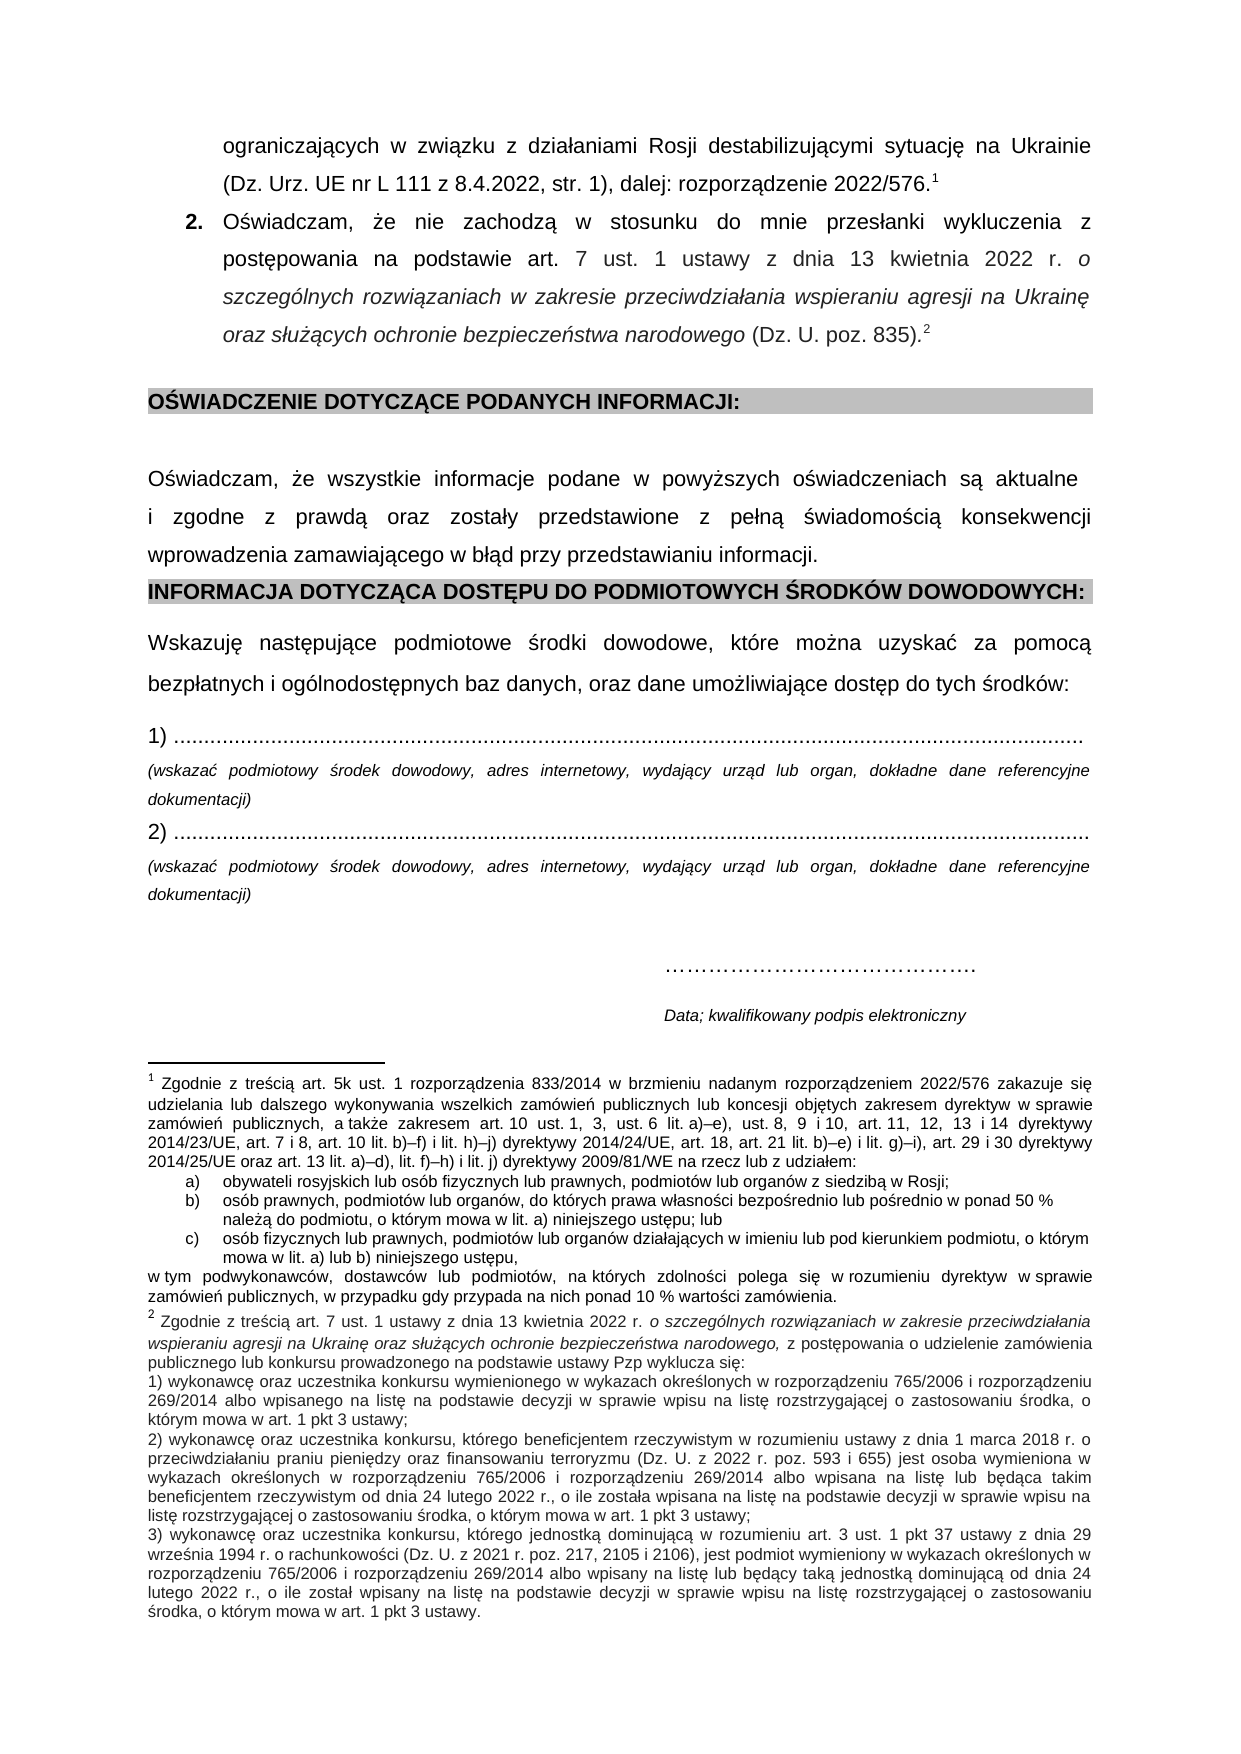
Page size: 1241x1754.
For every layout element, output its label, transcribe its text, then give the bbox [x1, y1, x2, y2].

text OŚWIADCZENIE DOTYCZĄCE PODANYCH INFORMACJI: [148, 388, 1093, 414]
text Wskazuję następujące podmiotowe środki dowodowe, które można uzyskać za pomocą bezpłatnych i ogólnodostępnych baz danych, oraz dane umożliwiające dostęp do tych środków: [148, 629, 1093, 697]
text Data; kwalifikowany podpis elektroniczny [148, 1006, 1093, 1025]
list Oświadczam, że nie zachodzą w stosunku do mnie przesłanki wykluczenia z postępowania na podstawie art. 7 ust. 1 ustawy z dnia 13 kwietnia 2022 r. o szczególnych rozwiązaniach w zakresie przeciwdziałania wspieraniu agresji na Ukrainę oraz służących ochronie bezpieczeństwa narodowego (Dz. U. poz. 835). [185, 208, 1093, 347]
text ……………………………………. [148, 952, 1093, 977]
text 2) ....................................................................................................................................................... [148, 818, 1093, 844]
text INFORMACJA DOTYCZĄCA DOSTĘPU DO PODMIOTOWYCH ŚRODKÓW DOWODOWYCH: [148, 579, 1093, 604]
text (wskazać podmiotowy środek dowodowy, adres internetowy, wydający urząd lub organ, dokładne dane referencyjne dokumentacji) [148, 856, 1093, 904]
text Oświadczam, że wszystkie informacje podane w powyższych oświadczeniach są aktualne i zgodne z prawdą oraz zostały przedstawione z pełną świadomością konsekwencji wprowadzenia zamawiającego w błąd przy przedstawianiu informacji. [148, 466, 1093, 567]
text 1) ...................................................................................................................................................... [148, 723, 1093, 748]
text (wskazać podmiotowy środek dowodowy, adres internetowy, wydający urząd lub organ, dokładne dane referencyjne dokumentacji) [148, 761, 1093, 809]
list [185, 133, 1093, 196]
